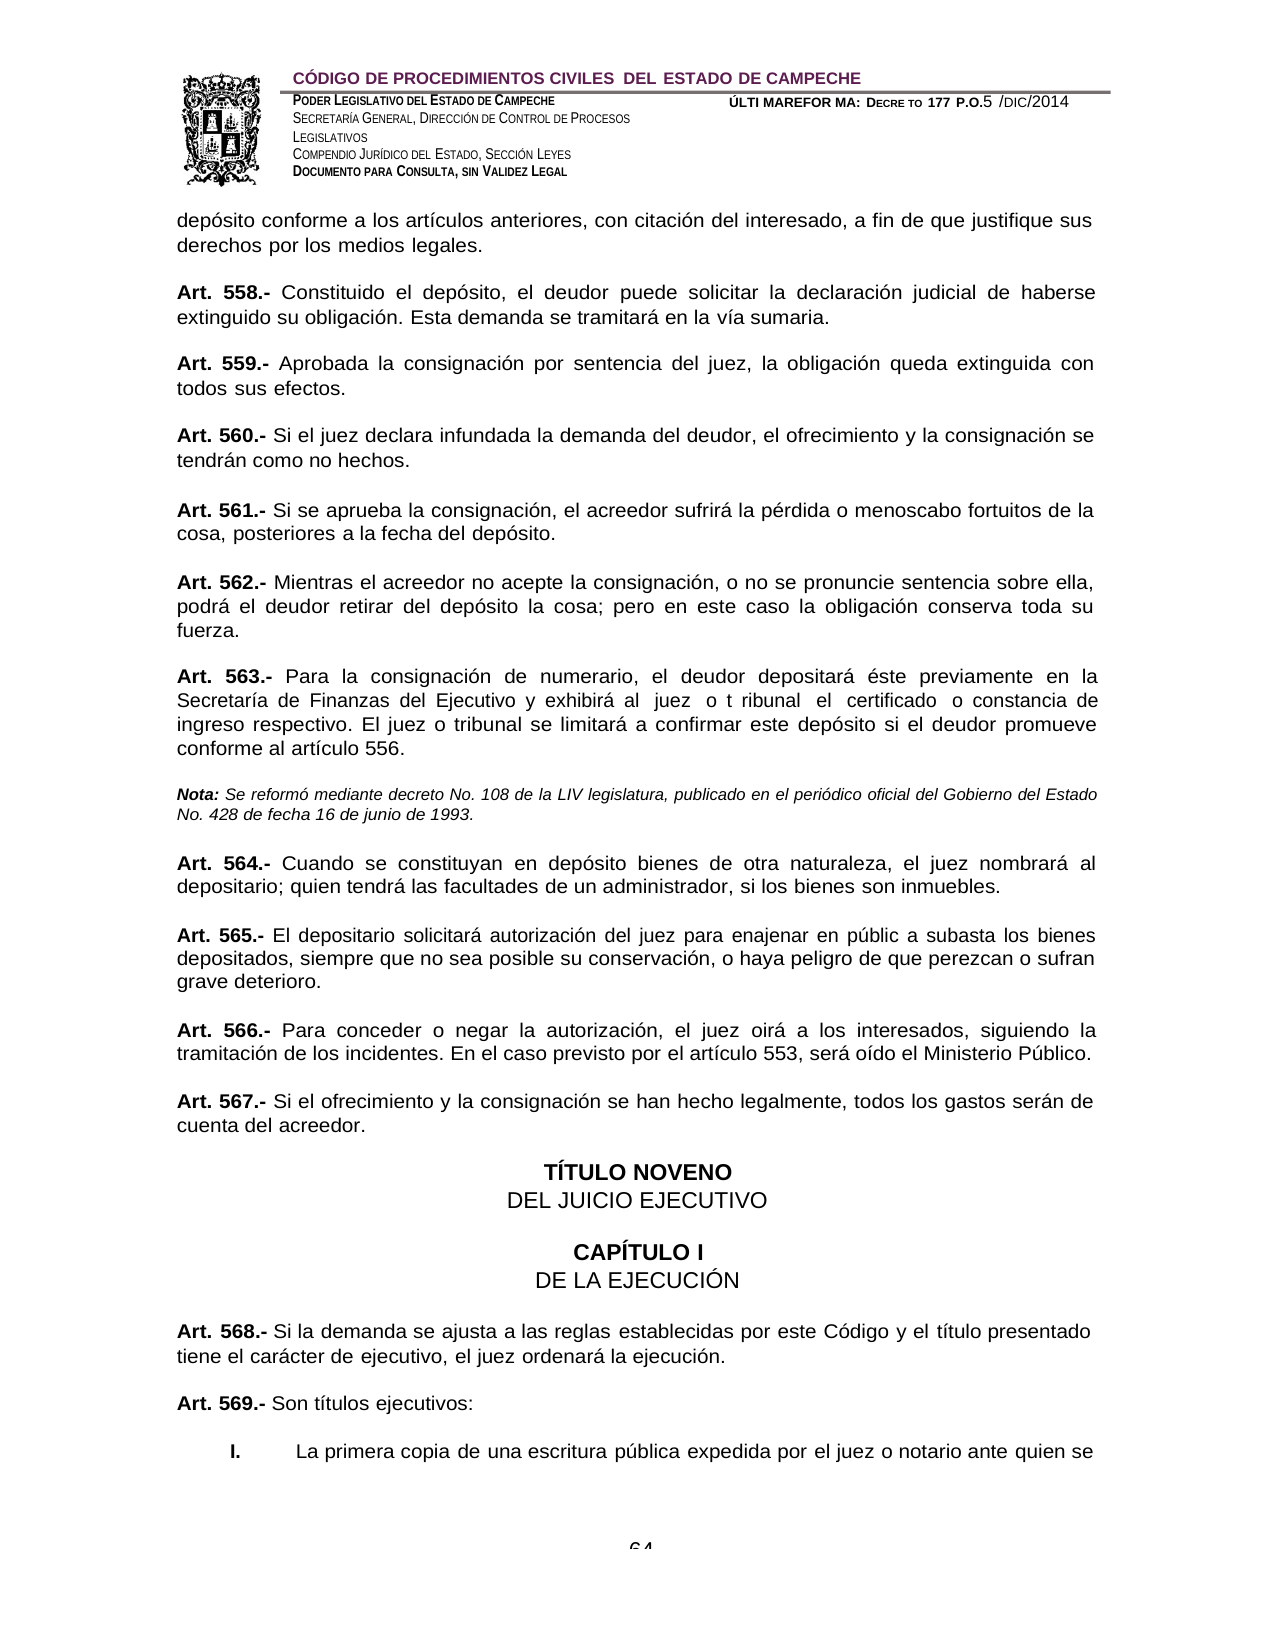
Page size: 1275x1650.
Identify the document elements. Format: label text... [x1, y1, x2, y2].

text Nota: Se reformó mediante decreto No. 108 de la LIV legislatura, publicado en el periódico oficial del Gobierno del Estado No. 428 de fecha 16 de junio de 1993. [177, 785, 1099, 824]
text Art. 560.- Si el juez declara infundada la demanda del deudor, el ofrecimiento y la consignación se tendrán como no hechos. [177, 424, 1096, 472]
text depósito conforme a los artículos anteriores, con citación del interesado, a fin de que justifique sus derechos por los medios legales. [177, 209, 1095, 257]
subtitle CAPÍTULO I [422, 1239, 855, 1265]
text Art. 568.- Si la demanda se ajusta a las reglas establecidas por este Código y el título presentado tiene el carácter de ejecutivo, el juez ordenará la ejecución. [177, 1320, 1101, 1368]
text Art. 563.- Para la consignación de numerario, el deudor depositará éste previamente en la Secretaría de Finanzas del Ejecutivo y exhibirá al juez o t ribunal el certificado o constancia de ingreso respectivo. El juez o tribunal se limitará a confirmar este depósito si el deudor promueve conforme al artículo 556. [177, 665, 1099, 759]
text Art. 561.- Si se aprueba la consignación, el acreedor sufrirá la pérdida o menoscabo fortuitos de la cosa, posteriores a la fecha del depósito. [177, 499, 1097, 545]
subtitle TÍTULO NOVENO [422, 1159, 854, 1185]
text Art. 569.- Son títulos ejecutivos: [177, 1392, 1112, 1414]
text Art. 558.- Constituido el depósito, el deudor puede solicitar la declaración judicial de haberse extinguido su obligación. Esta demanda se tramitará en la vía sumaria. [177, 281, 1096, 328]
text Art. 567.- Si el ofrecimiento y la consignación se han hecho legalmente, todos los gastos serán de cuenta del acreedor. [177, 1090, 1096, 1136]
text Art. 559.- Aprobada la consignación por sentencia del juez, la obligación queda extinguida con todos sus efectos. [177, 352, 1097, 400]
text Art. 564.- Cuando se constituyan en depósito bienes de otra naturaleza, el juez nombrará al depositario; quien tendrá las facultades de un administrador, si los bienes son inmuebles. [177, 852, 1096, 898]
text Art. 566.- Para conceder o negar la autorización, el juez oirá a los interesados, siguiendo la tramitación de los incidentes. En el caso previsto por el artículo 553, será oído el Ministerio Público. [177, 1018, 1096, 1064]
text Art. 562.- Mientras el acreedor no acepte la consignación, o no se pronuncie sentencia sobre ella, podrá el deudor retirar del depósito la cosa; pero en este caso la obligación conserva toda su fuerza. [177, 571, 1096, 641]
text Art. 565.- El depositario solicitará autorización del juez para enajenar en públic a subasta los bienes depositados, siempre que no sea posible su conservación, o haya peligro de que perezcan o sufran grave deterioro. [177, 923, 1097, 993]
text DEL JUICIO EJECUTIVO [422, 1187, 853, 1213]
picture [181, 71, 262, 187]
subtitle DE LA EJECUCIÓN [422, 1267, 853, 1293]
list La primera copia de una escritura pública expedida por el juez o notario ante quien se [230, 1440, 1112, 1463]
